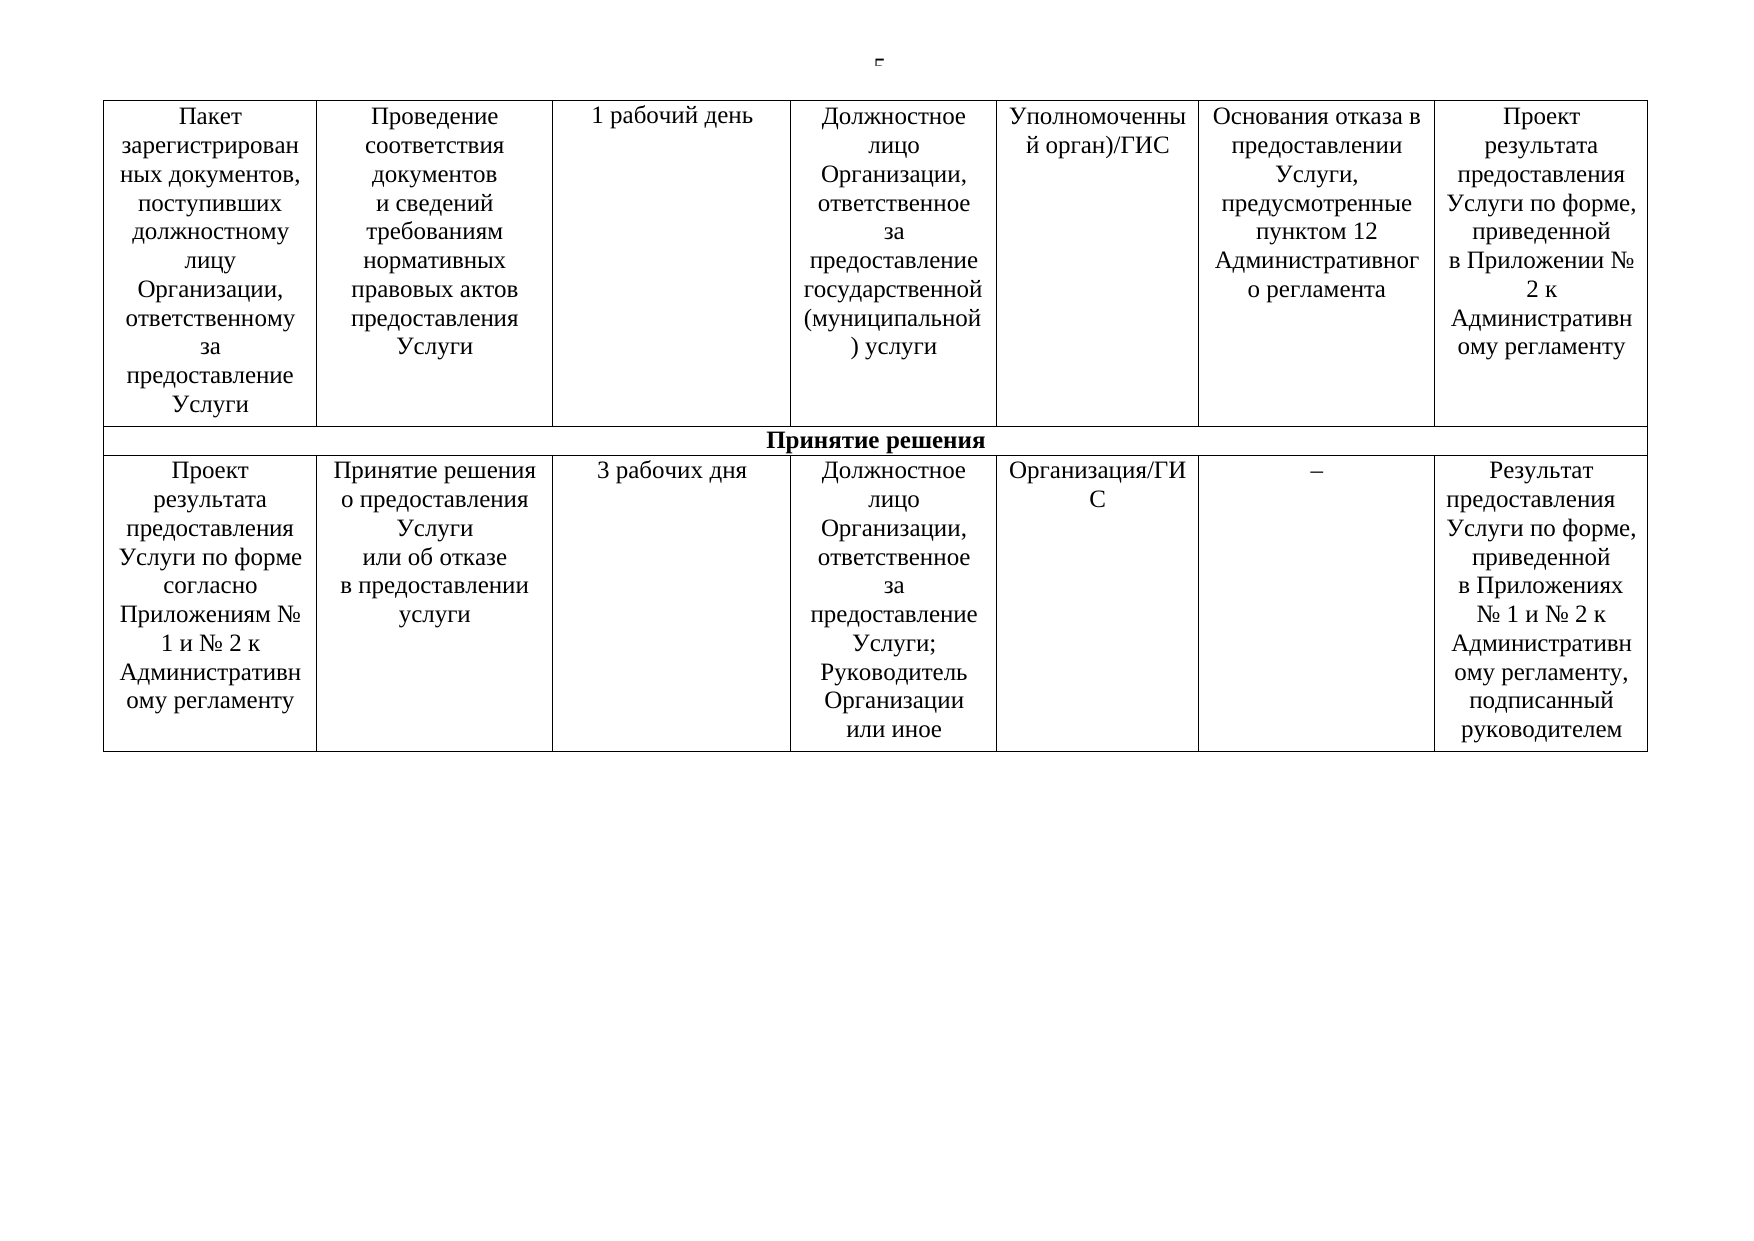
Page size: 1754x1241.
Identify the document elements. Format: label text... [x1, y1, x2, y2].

table_cell – [1199, 456, 1434, 751]
table_header Уполномоченны й орган)/ГИС [997, 101, 1198, 426]
table_cell Принятие решения о предоставления Услуги или об отказе в предоставлении услуги [317, 456, 552, 751]
table_header Основания отказа в предоставлении Услуги, предусмотренные пунктом 12 Административног о регламента [1199, 101, 1434, 426]
table_header Пакет зарегистрирован ных документов, поступивших должностному лицу Организации, ответственному за предоставление Услуги [104, 101, 316, 426]
table_header Проект результата предоставления Услуги по форме, приведенной в Приложении № 2 к Административн ому регламенту [1435, 101, 1647, 426]
table_header Должностное лицо Организации, ответственное за предоставление государственной (муниципальной ) услуги [791, 101, 996, 426]
table_cell Организация/ГИ С [997, 456, 1198, 751]
table_cell Результат предоставления Услуги по форме, приведенной в Приложениях № 1 и № 2 к Административн ому регламенту, подписанный руководителем [1435, 456, 1647, 751]
table_cell Должностное лицо Организации, ответственное за предоставление Услуги; Руководитель Организации или иное [791, 456, 996, 751]
table_cell Принятие решения [104, 427, 1647, 454]
table_cell Проект результата предоставления Услуги по форме согласно Приложениям № 1 и № 2 к Административн ому регламенту [104, 456, 316, 751]
table_header 1 рабочий день [553, 101, 790, 426]
table_cell 3 рабочих дня [553, 456, 790, 751]
table_header Проведение соответствия документов и сведений требованиям нормативных правовых актов предоставления Услуги [317, 101, 552, 426]
